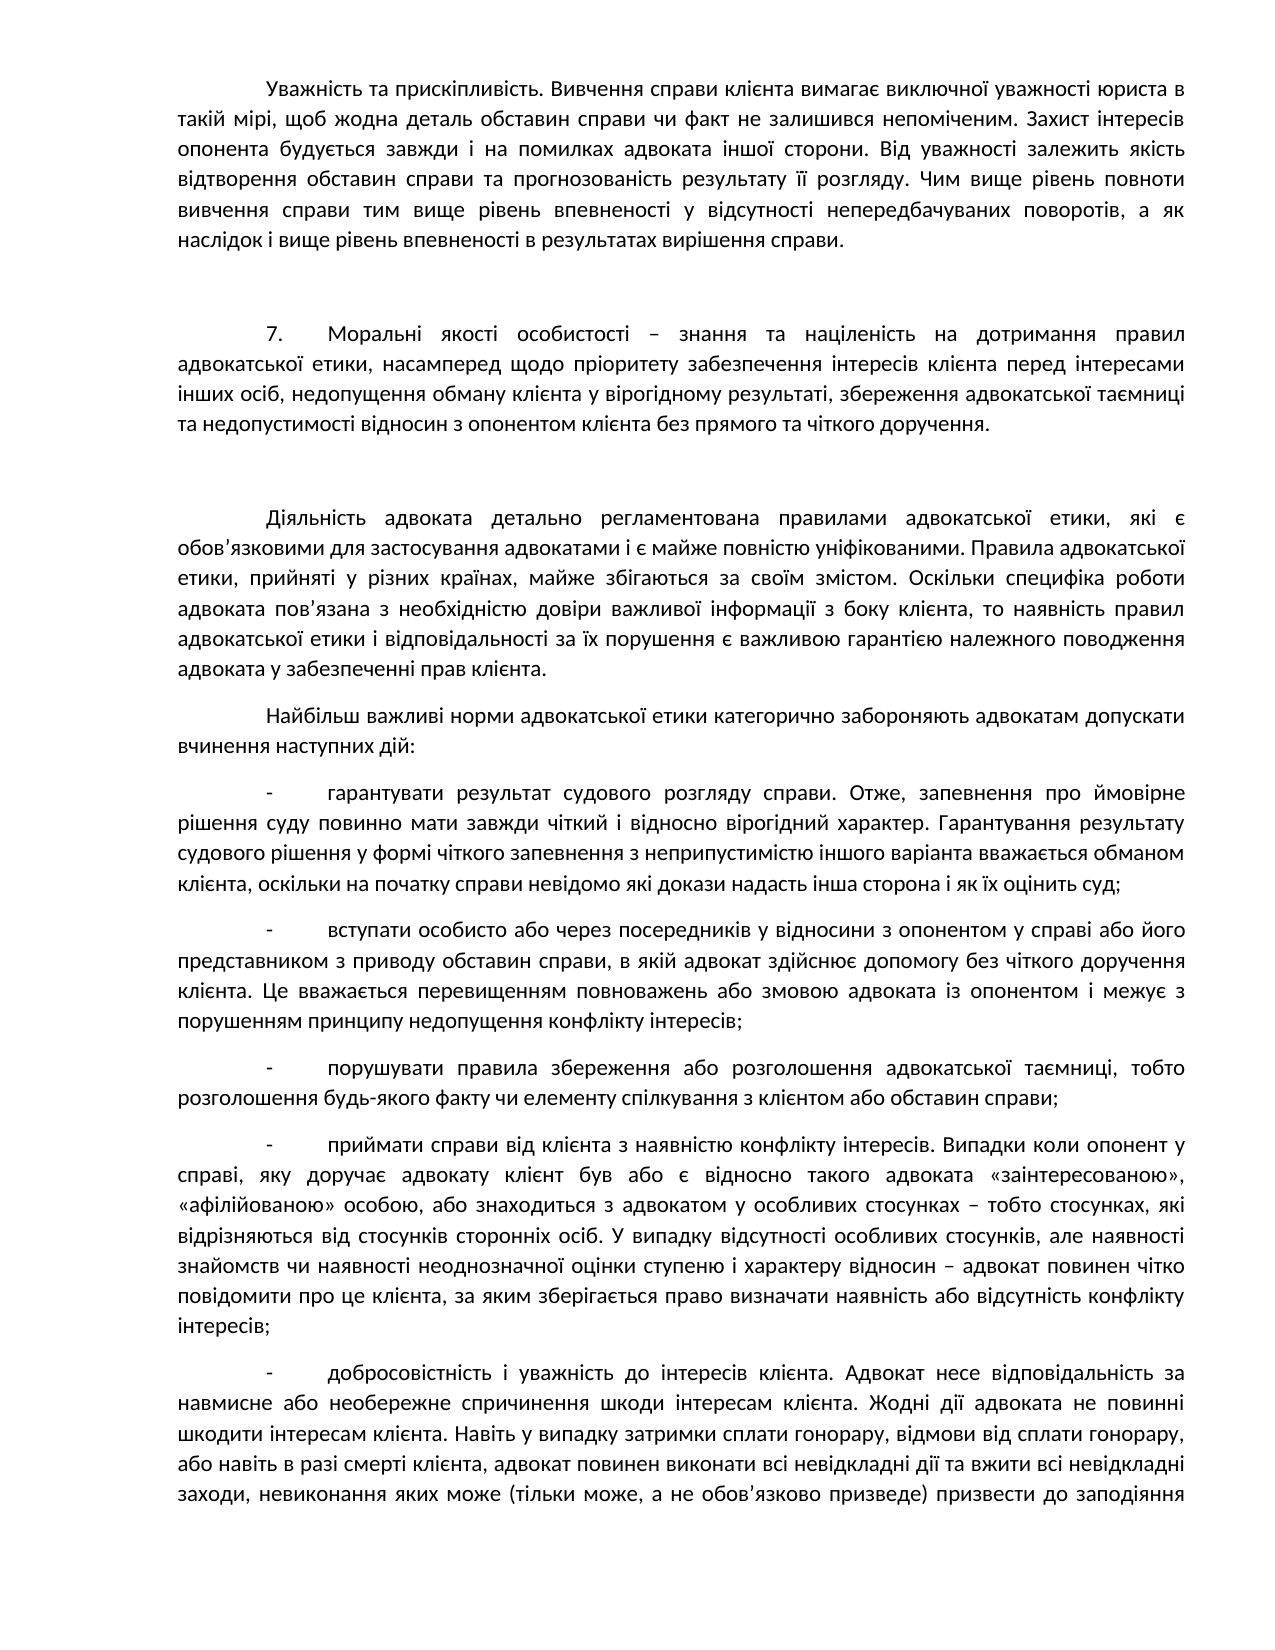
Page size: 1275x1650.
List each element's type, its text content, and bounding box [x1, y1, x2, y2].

text 7. Моральні якості особистості – знання та націленість на дотримання правил адвокатської етики, насамперед щодо пріоритету забезпечення інтересів клієнта перед інтересами інших осіб, недопущення обману клієнта у вірогідному результаті, збереження адвокатської таємниці та недопустимості відносин з опонентом клієнта без прямого та чіткого доручення. [177, 319, 1186, 437]
text Діяльність адвоката детально регламентована правилами адвокатської етики, які є обов’язковими для застосування адвокатами і є майже повністю уніфікованими. Правила адвокатської етики, прийняті у різних країнах, майже збігаються за своїм змістом. Оскільки специфіка роботи адвоката пов’язана з необхідністю довіри важливої інформації з боку клієнта, то наявність правил адвокатської етики і відповідальності за їх порушення є важливою гарантією належного поводження адвоката у забезпеченні прав клієнта. [177, 503, 1186, 682]
text Уважність та прискіпливість. Вивчення справи клієнта вимагає виключної уважності юриста в такій мірі, щоб жодна деталь обставин справи чи факт не залишився непоміченим. Захист інтересів опонента будується завжди і на помилках адвоката іншої сторони. Від уважності залежить якість відтворення обставин справи та прогнозованість результату її розгляду. Чим вище рівень повноти вивчення справи тим вище рівень впевненості у відсутності непередбачуваних поворотів, а як наслідок і вище рівень впевненості в результатах вирішення справи. [177, 74, 1186, 253]
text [177, 1358, 1186, 1507]
text - порушувати правила збереження або розголошення адвокатської таємниці, тобто розголошення будь-якого факту чи елементу спілкування з клієнтом або обставин справи; [177, 1053, 1186, 1111]
text - приймати справи від клієнта з наявністю конфлікту інтересів. Випадки коли опонент у справі, яку доручає адвокату клієнт був або є відносно такого адвоката «заінтересованою», «афілійованою» особою, або знаходиться з адвокатом у особливих стосунках – тобто стосунках, які відрізняються від стосунків сторонніх осіб. У випадку відсутності особливих стосунків, але наявності знайомств чи наявності неоднозначної оцінки ступеню і характеру відносин – адвокат повинен чітко повідомити про це клієнта, за яким зберігається право визначати наявність або відсутність конфлікту інтересів; [177, 1130, 1186, 1339]
text - гарантувати результат судового розгляду справи. Отже, запевнення про ймовірне рішення суду повинно мати завжди чіткий і відносно вірогідний характер. Гарантування результату судового рішення у формі чіткого запевнення з неприпустимістю іншого варіанта вважається обманом клієнта, оскільки на початку справи невідомо які докази надасть інша сторона і як їх оцінить суд; [177, 778, 1186, 897]
text - вступати особисто або через посередників у відносини з опонентом у справі або його представником з приводу обставин справи, в якій адвокат здійснює допомогу без чіткого доручення клієнта. Це вважається перевищенням повноважень або змовою адвоката із опонентом і межує з порушенням принципу недопущення конфлікту інтересів; [177, 916, 1186, 1034]
text Найбільш важливі норми адвокатської етики категорично забороняють адвокатам допускати вчинення наступних дій: [177, 701, 1186, 759]
